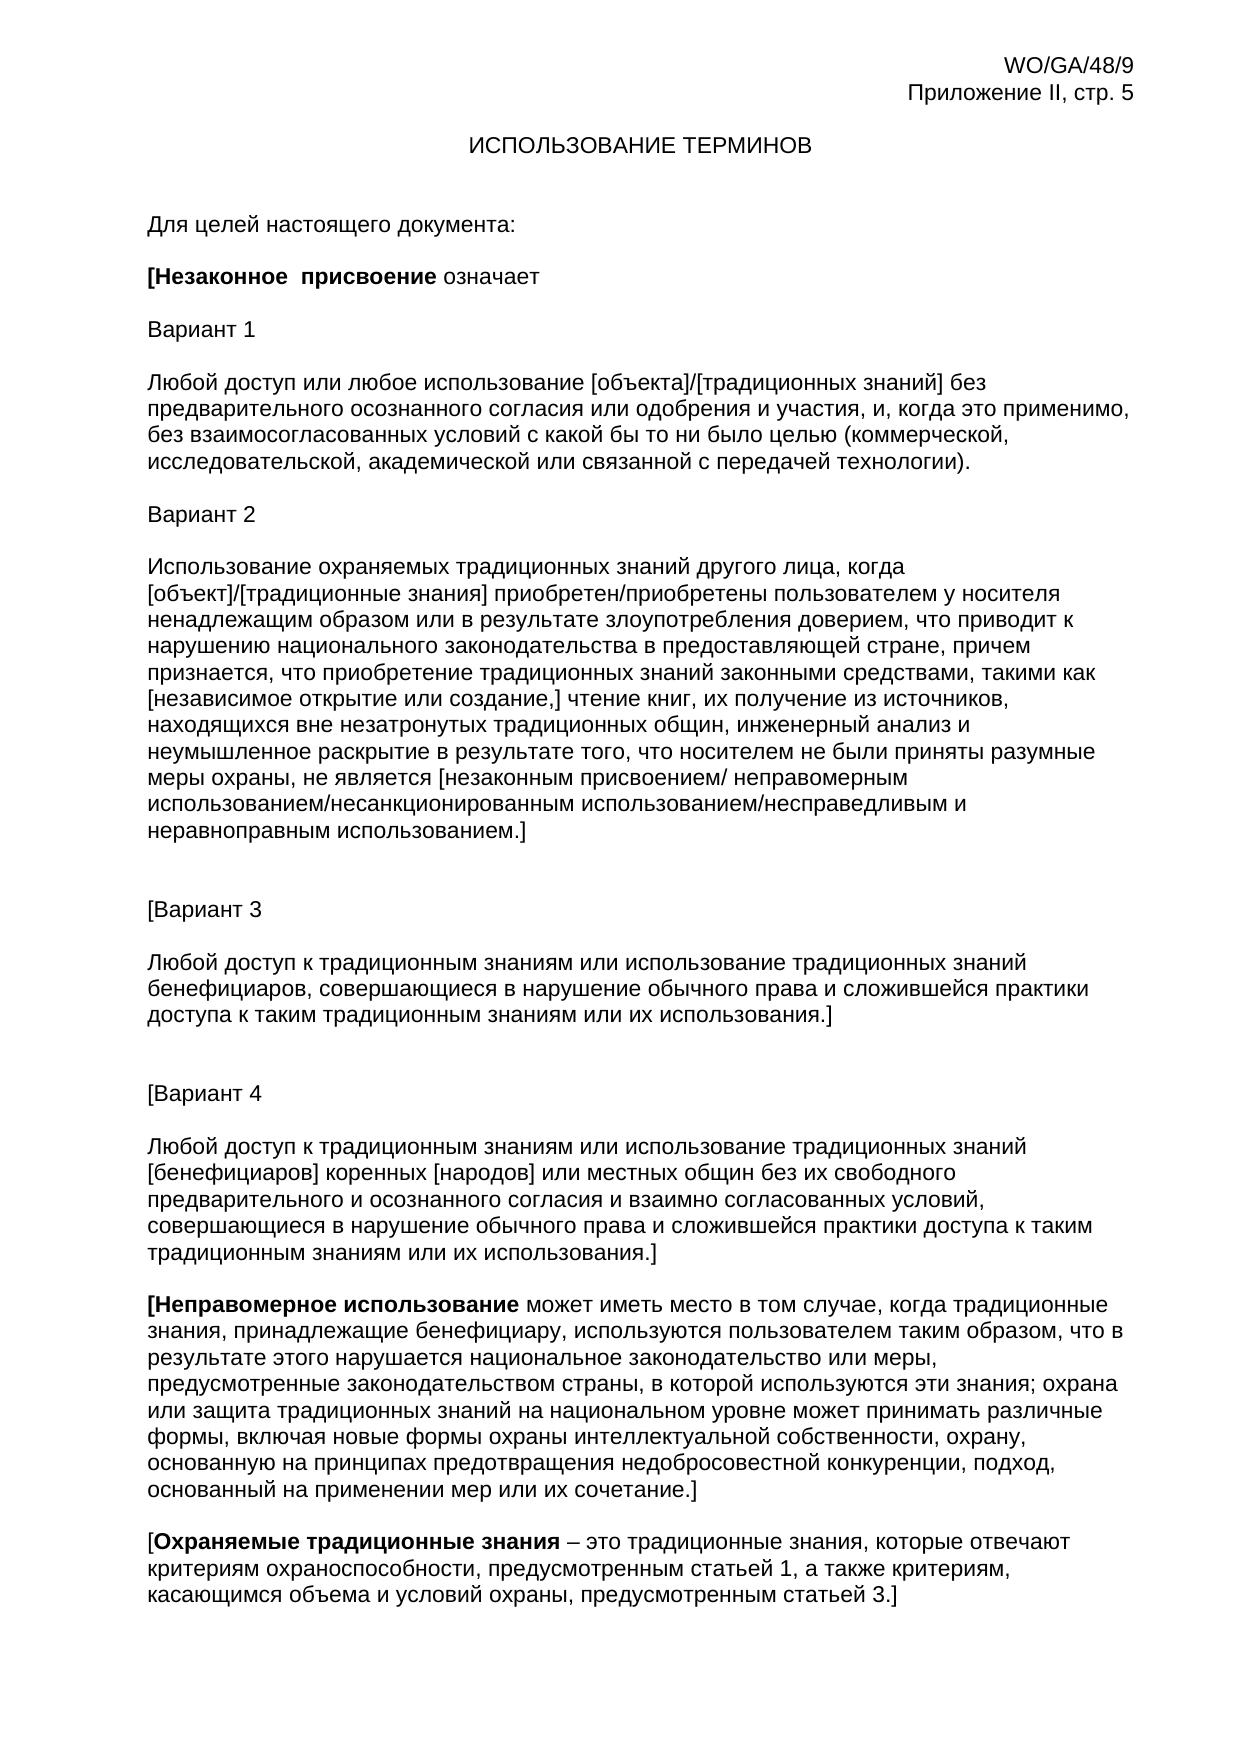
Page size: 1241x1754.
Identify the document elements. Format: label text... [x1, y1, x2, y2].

text Использование охраняемых традиционных знаний другого лица, когда [объект]/[традиционные знания] приобретен/приобретены пользователем у носителя ненадлежащим образом или в результате злоупотребления доверием, что приводит к нарушению национального законодательства в предоставляющей стране, причем признается, что приобретение традиционных знаний законными средствами, такими как [независимое открытие или создание,] чтение книг, их получение из источников, находящихся вне незатронутых традиционных общин, инженерный анализ и неумышленное раскрытие в результате того, что носителем не были приняты разумные меры охраны, не является [незаконным присвоением/ неправомерным использованием/несанкционированным использованием/несправедливым и неравноправным использованием.] [147, 553, 1134, 843]
text Вариант 1 [147, 316, 1134, 342]
text [Охраняемые традиционные знания – это традиционные знания, которые отвечают критериям охраноспособности, предусмотренным статьей 1, а также критериям, касающимся объема и условий охраны, предусмотренным статьей 3.] [147, 1528, 1134, 1607]
text Вариант 2 [147, 501, 1134, 527]
text [Незаконное присвоение означает [147, 263, 1134, 290]
text Для целей настоящего документа: [147, 211, 1134, 237]
text [Вариант 4 [147, 1080, 1134, 1107]
text Любой доступ или любое использование [объекта]/[традиционных знаний] без предварительного осознанного согласия или одобрения и участия, и, когда это применимо, без взаимосогласованных условий с какой бы то ни было целью (коммерческой, исследовательской, академической или связанной с передачей технологии). [147, 369, 1134, 474]
text Любой доступ к традиционным знаниям или использование традиционных знаний [бенефициаров] коренных [народов] или местных общин без их свободного предварительного и осознанного согласия и взаимно согласованных условий, совершающиеся в нарушение обычного права и сложившейся практики доступа к таким традиционным знаниям или их использования.] [147, 1133, 1134, 1265]
text Любой доступ к традиционным знаниям или использование традиционных знаний бенефициаров, совершающиеся в нарушение обычного права и сложившейся практики доступа к таким традиционным знаниям или их использования.] [147, 948, 1134, 1028]
text [Вариант 3 [147, 896, 1134, 922]
text ИСПОЛЬЗОВАНИЕ ТЕРМИНОВ [147, 132, 1134, 158]
text [Неправомерное использование может иметь место в том случае, когда традиционные знания, принадлежащие бенефициару, используются пользователем таким образом, что в результате этого нарушается национальное законодательство или меры, предусмотренные законодательством страны, в которой используются эти знания; охрана или защита традиционных знаний на национальном уровне может принимать различные формы, включая новые формы охраны интеллектуальной собственности, охрану, основанную на принципах предотвращения недобросовестной конкуренции, подход, основанный на применении мер или их сочетание.] [147, 1291, 1134, 1502]
